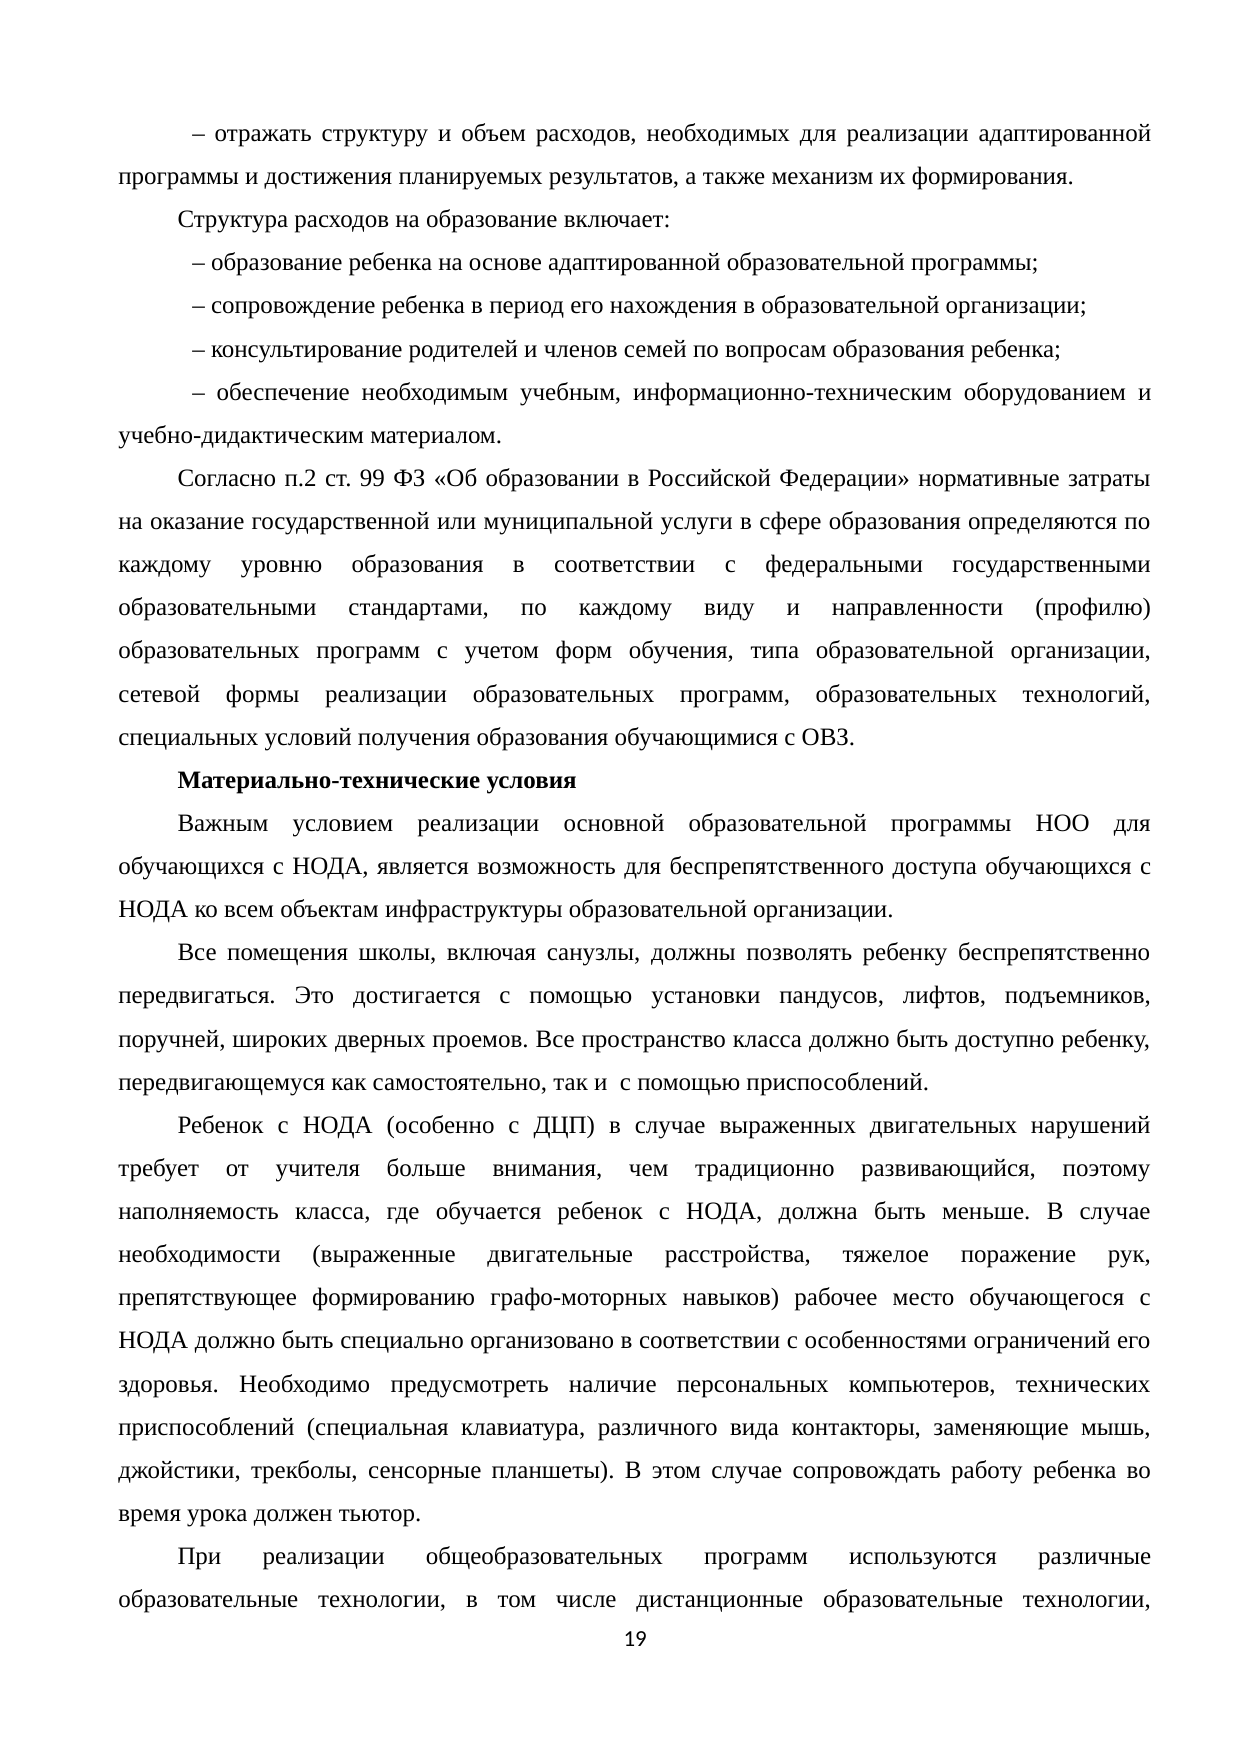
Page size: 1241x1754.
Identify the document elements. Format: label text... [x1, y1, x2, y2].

text Ребенок с НОДА (особенно с ДЦП) в случае выраженных двигательных нарушений требует от учителя больше внимания, чем традиционно развивающийся, поэтому наполняемость класса, где обучается ребенок с НОДА, должна быть меньше. В случае необходимости (выраженные двигательные расстройства, тяжелое поражение рук, препятствующее формированию графо-моторных навыков) рабочее место обучающегося с НОДА должно быть специально организовано в соответствии с особенностями ограничений его здоровья. Необходимо предусмотреть наличие персональных компьютеров, технических приспособлений (специальная клавиатура, различного вида контакторы, заменяющие мышь, джойстики, трекболы, сенсорные планшеты). В этом случае сопровождать работу ребенка во время урока должен тьютор. [118, 1110, 1152, 1527]
text Структура расходов на образование включает: [118, 204, 1152, 233]
text – образование ребенка на основе адаптированной образовательной программы; [118, 247, 1152, 276]
text Согласно п.2 ст. 99 ФЗ «Об образовании в Российской Федерации» нормативные затраты на оказание государственной или муниципальной услуги в сфере образования определяются по каждому уровню образования в соответствии с федеральными государственными образовательными стандартами, по каждому виду и направленности (профилю) образовательных программ с учетом форм обучения, типа образовательной организации, сетевой формы реализации образовательных программ, образовательных технологий, специальных условий получения образования обучающимися с ОВЗ. [118, 463, 1152, 751]
text – отражать структуру и объем расходов, необходимых для реализации адаптированной программы и достижения планируемых результатов, а также механизм их формирования. [118, 118, 1152, 190]
text Важным условием реализации основной образовательной программы НОО для обучающихся с НОДА, является возможность для беспрепятственного доступа обучающихся с НОДА ко всем объектам инфраструктуры образовательной организации. [118, 808, 1152, 923]
text – сопровождение ребенка в период его нахождения в образовательной организации; [118, 291, 1152, 319]
text Материально-технические условия [118, 765, 1152, 794]
text – обеспечение необходимым учебным, информационно-техническим оборудованием и учебно-дидактическим материалом. [118, 377, 1152, 449]
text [118, 1541, 1152, 1613]
text – консультирование родителей и членов семей по вопросам образования ребенка; [118, 334, 1152, 362]
text Все помещения школы, включая санузлы, должны позволять ребенку беспрепятственно передвигаться. Это достигается с помощью установки пандусов, лифтов, подъемников, поручней, широких дверных проемов. Все пространство класса должно быть доступно ребенку, передвигающемуся как самостоятельно, так и с помощью приспособлений. [118, 937, 1152, 1096]
